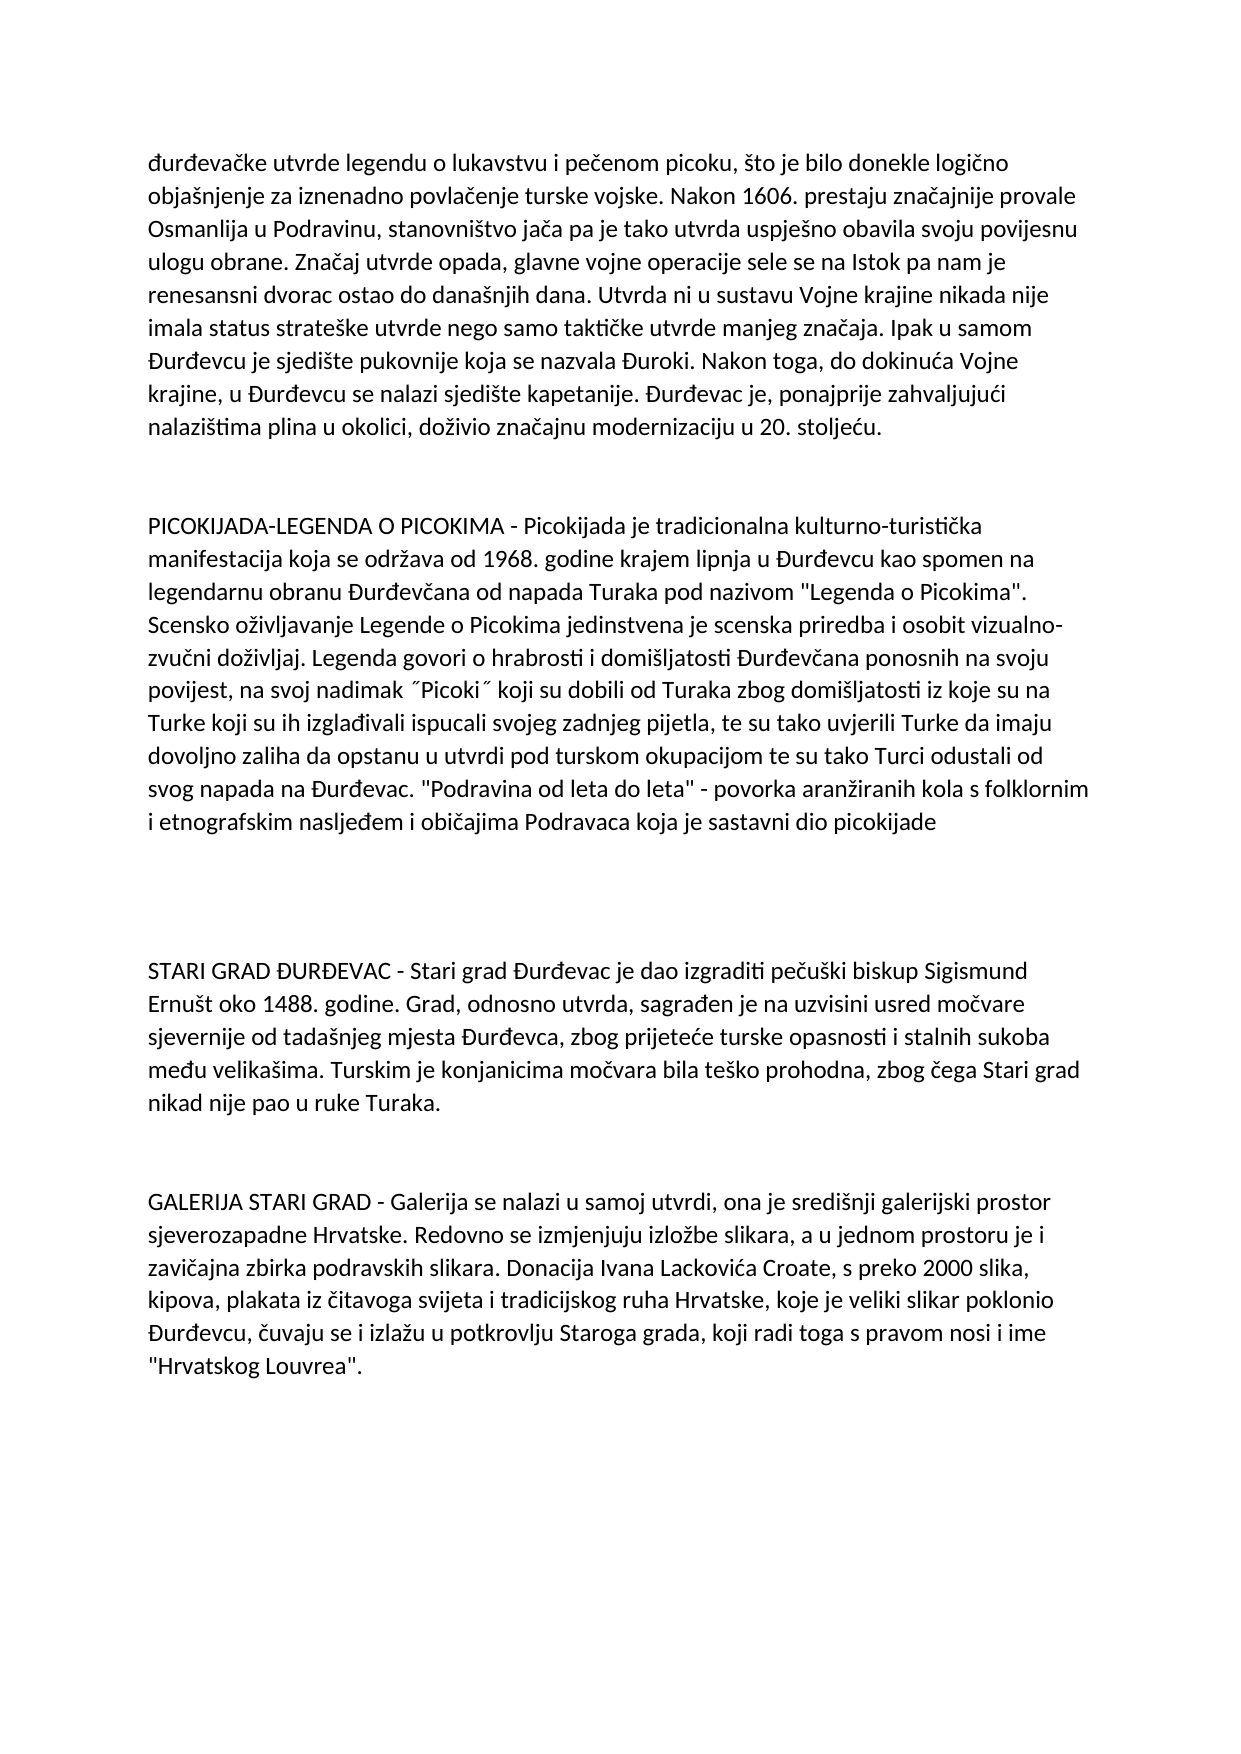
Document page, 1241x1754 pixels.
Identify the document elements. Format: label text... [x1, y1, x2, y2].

text PICOKIJADA-LEGENDA O PICOKIMA - Picokijada je tradicionalna kulturno-turistička manifestacija koja se održava od 1968. godine krajem lipnja u Đurđevcu kao spomen na legendarnu obranu Đurđevčana od napada Turaka pod nazivom "Legenda o Picokima". Scensko oživljavanje Legende o Picokima jedinstvena je scenska priredba i osobit vizualno-zvučni doživljaj. Legenda govori o hrabrosti i domišljatosti Đurđevčana ponosnih na svoju povijest, na svoj nadimak ˝Picoki˝ koji su dobili od Turaka zbog domišljatosti iz koje su na Turke koji su ih izglađivali ispucali svojeg zadnjeg pijetla, te su tako uvjerili Turke da imaju dovoljno zaliha da opstanu u utvrdi pod turskom okupacijom te su tako Turci odustali od svog napada na Đurđevac. "Podravina od leta do leta" - povorka aranžiranih kola s folklornim i etnografskim nasljeđem i običajima Podravaca koja je sastavni dio picokijade [148, 510, 1093, 837]
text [148, 148, 1093, 441]
text GALERIJA STARI GRAD - Galerija se nalazi u samoj utvrdi, ona je središnji galerijski prostor sjeverozapadne Hrvatske. Redovno se izmjenjuju izložbe slikara, a u jednom prostoru je i zavičajna zbirka podravskih slikara. Donacija Ivana Lackovića Croate, s preko 2000 slika, kipova, plakata iz čitavoga svijeta i tradicijskog ruha Hrvatske, koje je veliki slikar poklonio Đurđevcu, čuvaju se i izlažu u potkrovlju Staroga grada, koji radi toga s pravom nosi i ime "Hrvatskog Louvrea". [148, 1186, 1093, 1381]
text STARI GRAD ĐURĐEVAC - Stari grad Đurđevac je dao izgraditi pečuški biskup Sigismund Ernušt oko 1488. godine. Grad, odnosno utvrda, sagrađen je na uzvisini usred močvare sjevernije od tadašnjeg mjesta Đurđevca, zbog prijeteće turske opasnosti i stalnih sukoba među velikašima. Turskim je konjanicima močvara bila teško prohodna, zbog čega Stari grad nikad nije pao u ruke Turaka. [148, 955, 1093, 1117]
